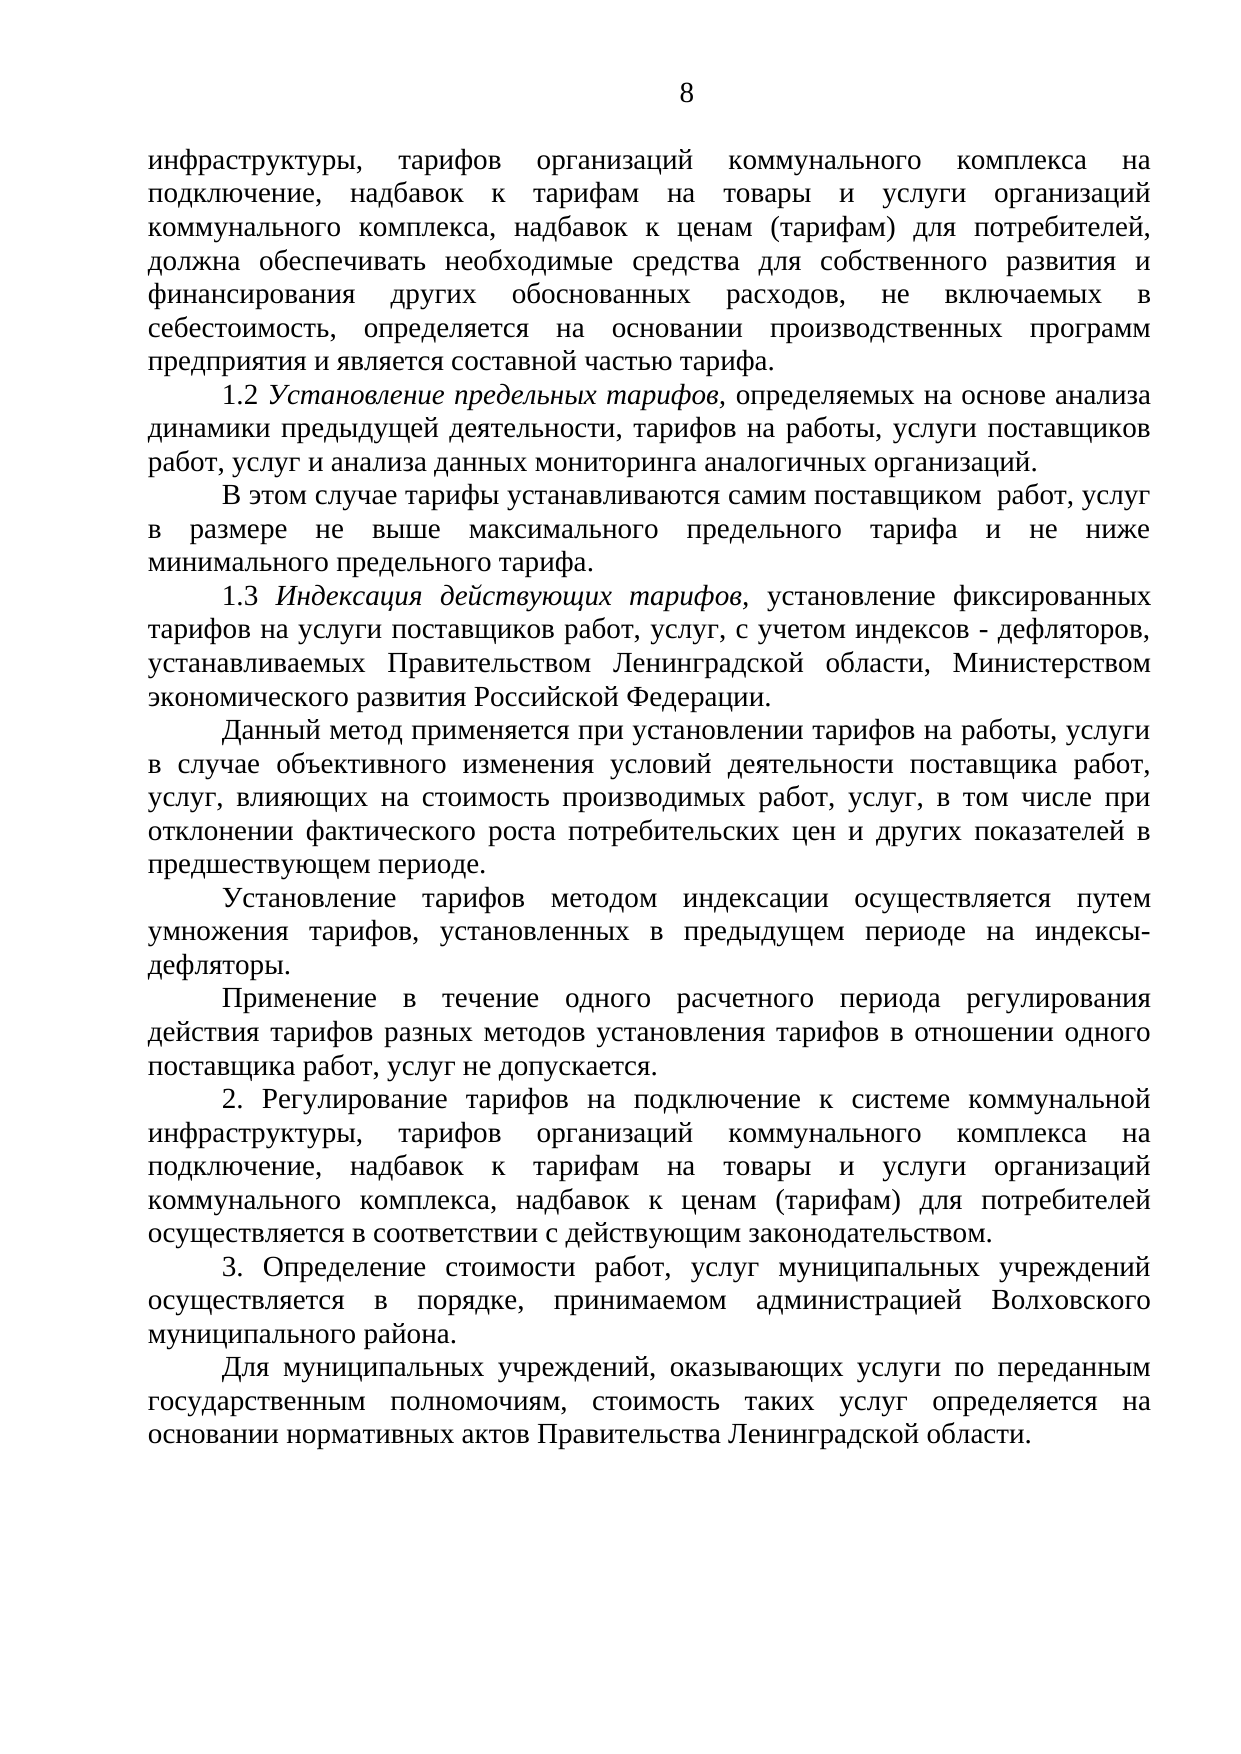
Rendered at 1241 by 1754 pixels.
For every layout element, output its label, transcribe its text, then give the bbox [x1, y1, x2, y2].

text Установление тарифов методом индексации осуществляется путем умножения тарифов, установленных в предыдущем периоде на индексы-дефляторы. [148, 880, 1152, 981]
text В этом случае тарифы устанавливаются самим поставщиком работ, услуг в размере не выше максимального предельного тарифа и не ниже минимального предельного тарифа. [148, 477, 1152, 578]
text Для муниципальных учреждений, оказывающих услуги по переданным государственным полномочиям, стоимость таких услуг определяется на основании нормативных актов Правительства Ленинградской области. [148, 1349, 1152, 1450]
text Применение в течение одного расчетного периода регулирования действия тарифов разных методов установления тарифов в отношении одного поставщика работ, услуг не допускается. [148, 981, 1152, 1081]
text 1.2 Установление предельных тарифов, определяемых на основе анализа динамики предыдущей деятельности, тарифов на работы, услуги поставщиков работ, услуг и анализа данных мониторинга аналогичных организаций. [148, 377, 1152, 477]
text 1.3 Индексация действующих тарифов, установление фиксированных тарифов на услуги поставщиков работ, услуг, с учетом индексов - дефляторов, устанавливаемых Правительством Ленинградской области, Министерством экономического развития Российской Федерации. [148, 578, 1152, 712]
text Данный метод применяется при установлении тарифов на работы, услуги в случае объективного изменения условий деятельности поставщика работ, услуг, влияющих на стоимость производимых работ, услуг, в том числе при отклонении фактического роста потребительских цен и других показателей в предшествующем периоде. [148, 712, 1152, 880]
text 2. Регулирование тарифов на подключение к системе коммунальной инфраструктуры, тарифов организаций коммунального комплекса на подключение, надбавок к тарифам на товары и услуги организаций коммунального комплекса, надбавок к ценам (тарифам) для потребителей осуществляется в соответствии с действующим законодательством. [148, 1081, 1152, 1249]
text 3. Определение стоимости работ, услуг муниципальных учреждений осуществляется в порядке, принимаемом администрацией Волховского муниципального района. [148, 1249, 1152, 1349]
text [148, 142, 1152, 377]
